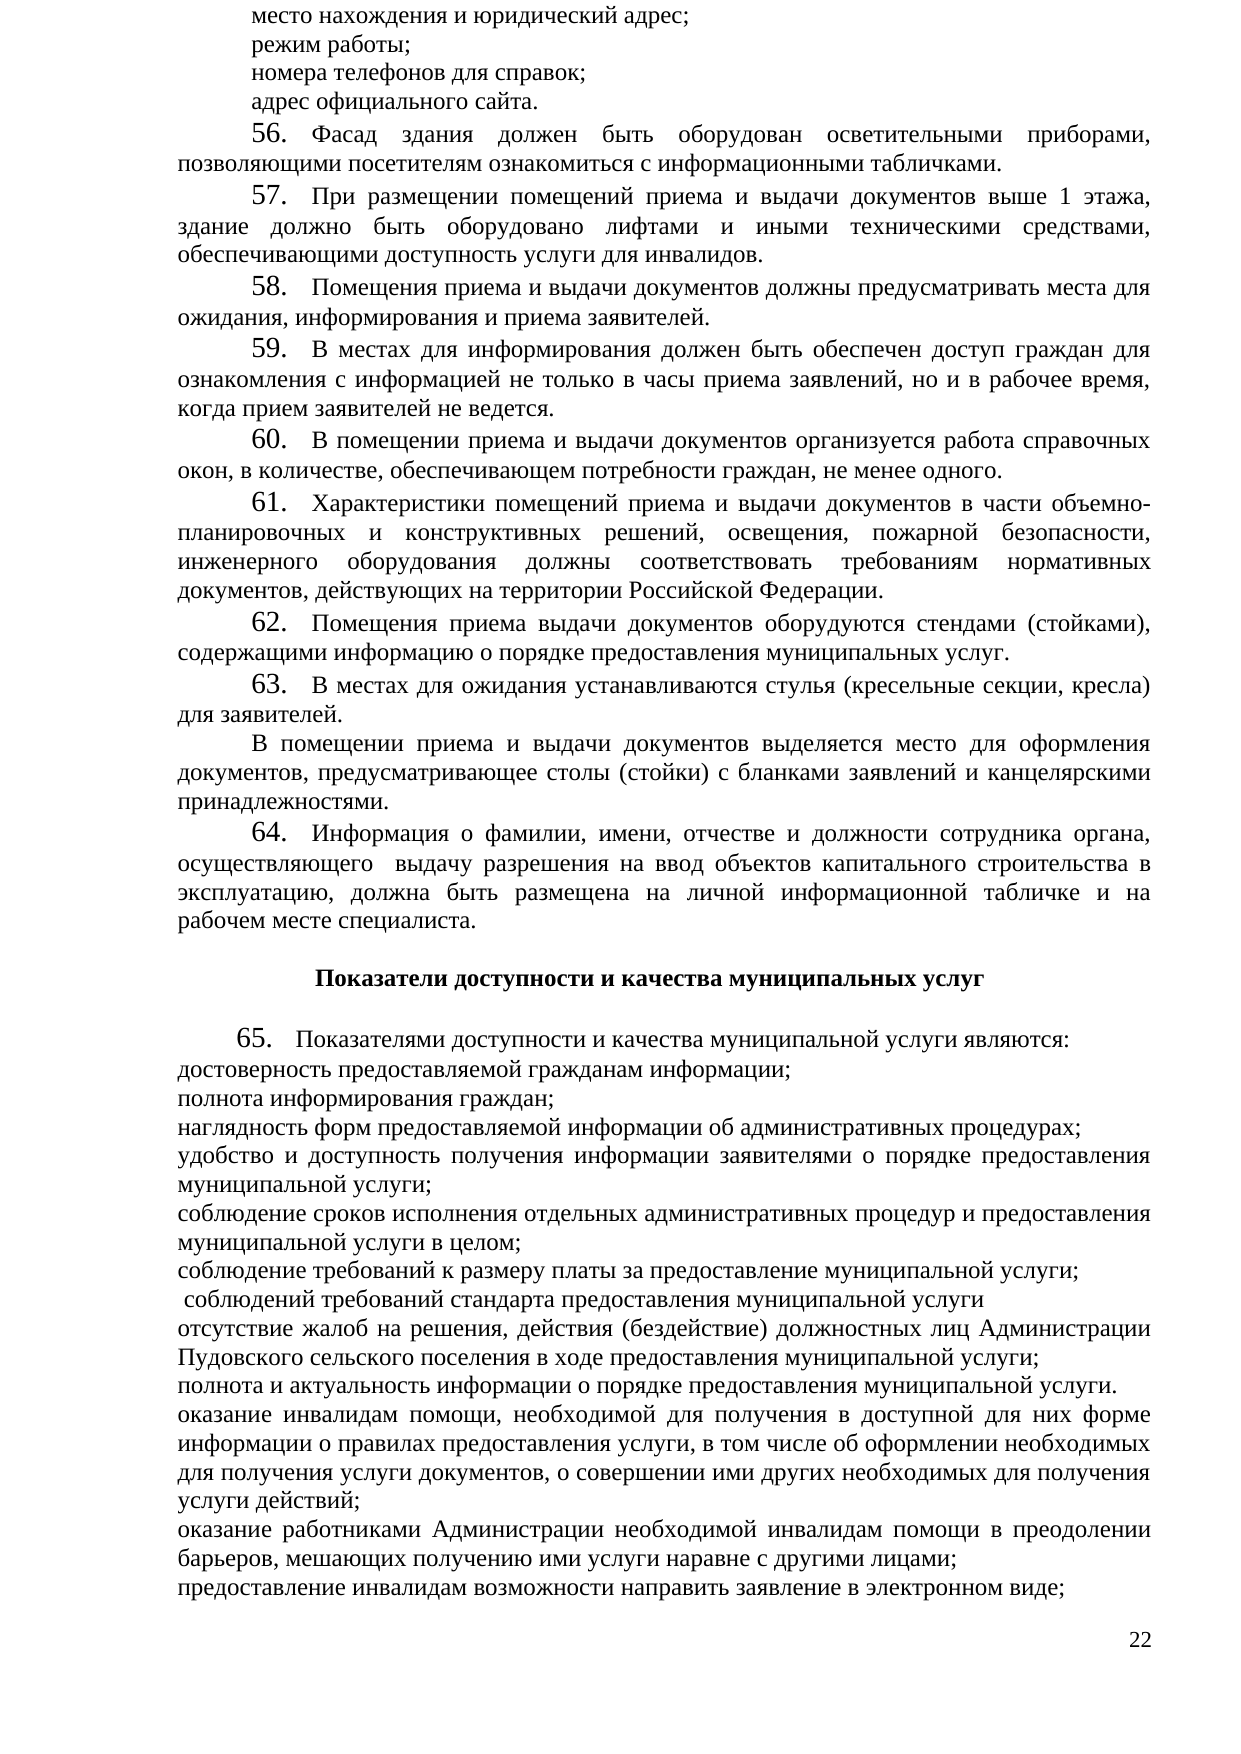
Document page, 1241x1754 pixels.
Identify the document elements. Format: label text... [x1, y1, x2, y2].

text предоставление инвалидам возможности направить заявление в электронном виде; [177, 1572, 1152, 1600]
text достоверность предоставляемой гражданам информации; [177, 1054, 1152, 1083]
text оказание инвалидам помощи, необходимой для получения в доступной для них форме информации о правилах предоставления услуги, в том числе об оформлении необходимых для получения услуги документов, о совершении ими других необходимых для получения услуги действий; [177, 1399, 1152, 1514]
list Фасад здания должен быть оборудован осветительными приборами, позволяющими посетителям ознакомиться с информационными табличками. [177, 115, 1152, 177]
text место нахождения и юридический адрес; [177, 0, 1152, 29]
text соблюдение сроков исполнения отдельных административных процедур и предоставления муниципальной услуги в целом; [177, 1198, 1152, 1255]
list Помещения приема и выдачи документов должны предусматривать места для ожидания, информирования и приема заявителей. [177, 268, 1152, 331]
list Помещения приема выдачи документов оборудуются стендами (стойками), содержащими информацию о порядке предоставления муниципальных услуг. [177, 604, 1152, 666]
text наглядность форм предоставляемой информации об административных процедурах; [177, 1112, 1152, 1140]
list В местах для ожидания устанавливаются стулья (кресельные секции, кресла) для заявителей. [177, 666, 1152, 728]
text режим работы; [177, 29, 1152, 57]
text соблюдений требований стандарта предоставления муниципальной услуги [177, 1284, 1152, 1313]
list В помещении приема и выдачи документов организуется работа справочных окон, в количестве, обеспечивающем потребности граждан, не менее одного. [177, 422, 1152, 484]
text адрес официального сайта. [177, 86, 1152, 115]
text удобство и доступность получения информации заявителями о порядке предоставления муниципальной услуги; [177, 1140, 1152, 1198]
text оказание работниками Администрации необходимой инвалидам помощи в преодолении барьеров, мешающих получению ими услуги наравне с другими лицами; [177, 1514, 1152, 1572]
text полнота и актуальность информации о порядке предоставления муниципальной услуги. [177, 1370, 1152, 1399]
list При размещении помещений приема и выдачи документов выше 1 этажа, здание должно быть оборудовано лифтами и иными техническими средствами, обеспечивающими доступность услуги для инвалидов. [177, 177, 1152, 268]
text В помещении приема и выдачи документов выделяется место для оформления документов, предусматривающее столы (стойки) с бланками заявлений и канцелярскими принадлежностями. [177, 728, 1152, 814]
text полнота информирования граждан; [177, 1083, 1152, 1112]
list Характеристики помещений приема и выдачи документов в части объемно-планировочных и конструктивных решений, освещения, пожарной безопасности, инженерного оборудования должны соответствовать требованиям нормативных документов, действующих на территории Российской Федерации. [177, 484, 1152, 604]
text соблюдение требований к размеру платы за предоставление муниципальной услуги; [177, 1255, 1152, 1284]
text номера телефонов для справок; [177, 57, 1152, 86]
list Информация о фамилии, имени, отчестве и должности сотрудника органа, осуществляющего выдачу разрешения на ввод объектов капитального строительства в эксплуатацию, должна быть размещена на личной информационной табличке и на рабочем месте специалиста. [177, 814, 1152, 934]
list Показателями доступности и качества муниципальной услуги являются: [236, 1021, 1152, 1054]
text отсутствие жалоб на решения, действия (бездействие) должностных лиц Администрации Пудовского сельского поселения в ходе предоставления муниципальной услуги; [177, 1313, 1152, 1370]
text Показатели доступности и качества муниципальных услуг [177, 963, 1152, 992]
list В местах для информирования должен быть обеспечен доступ граждан для ознакомления с информацией не только в часы приема заявлений, но и в рабочее время, когда прием заявителей не ведется. [177, 331, 1152, 422]
